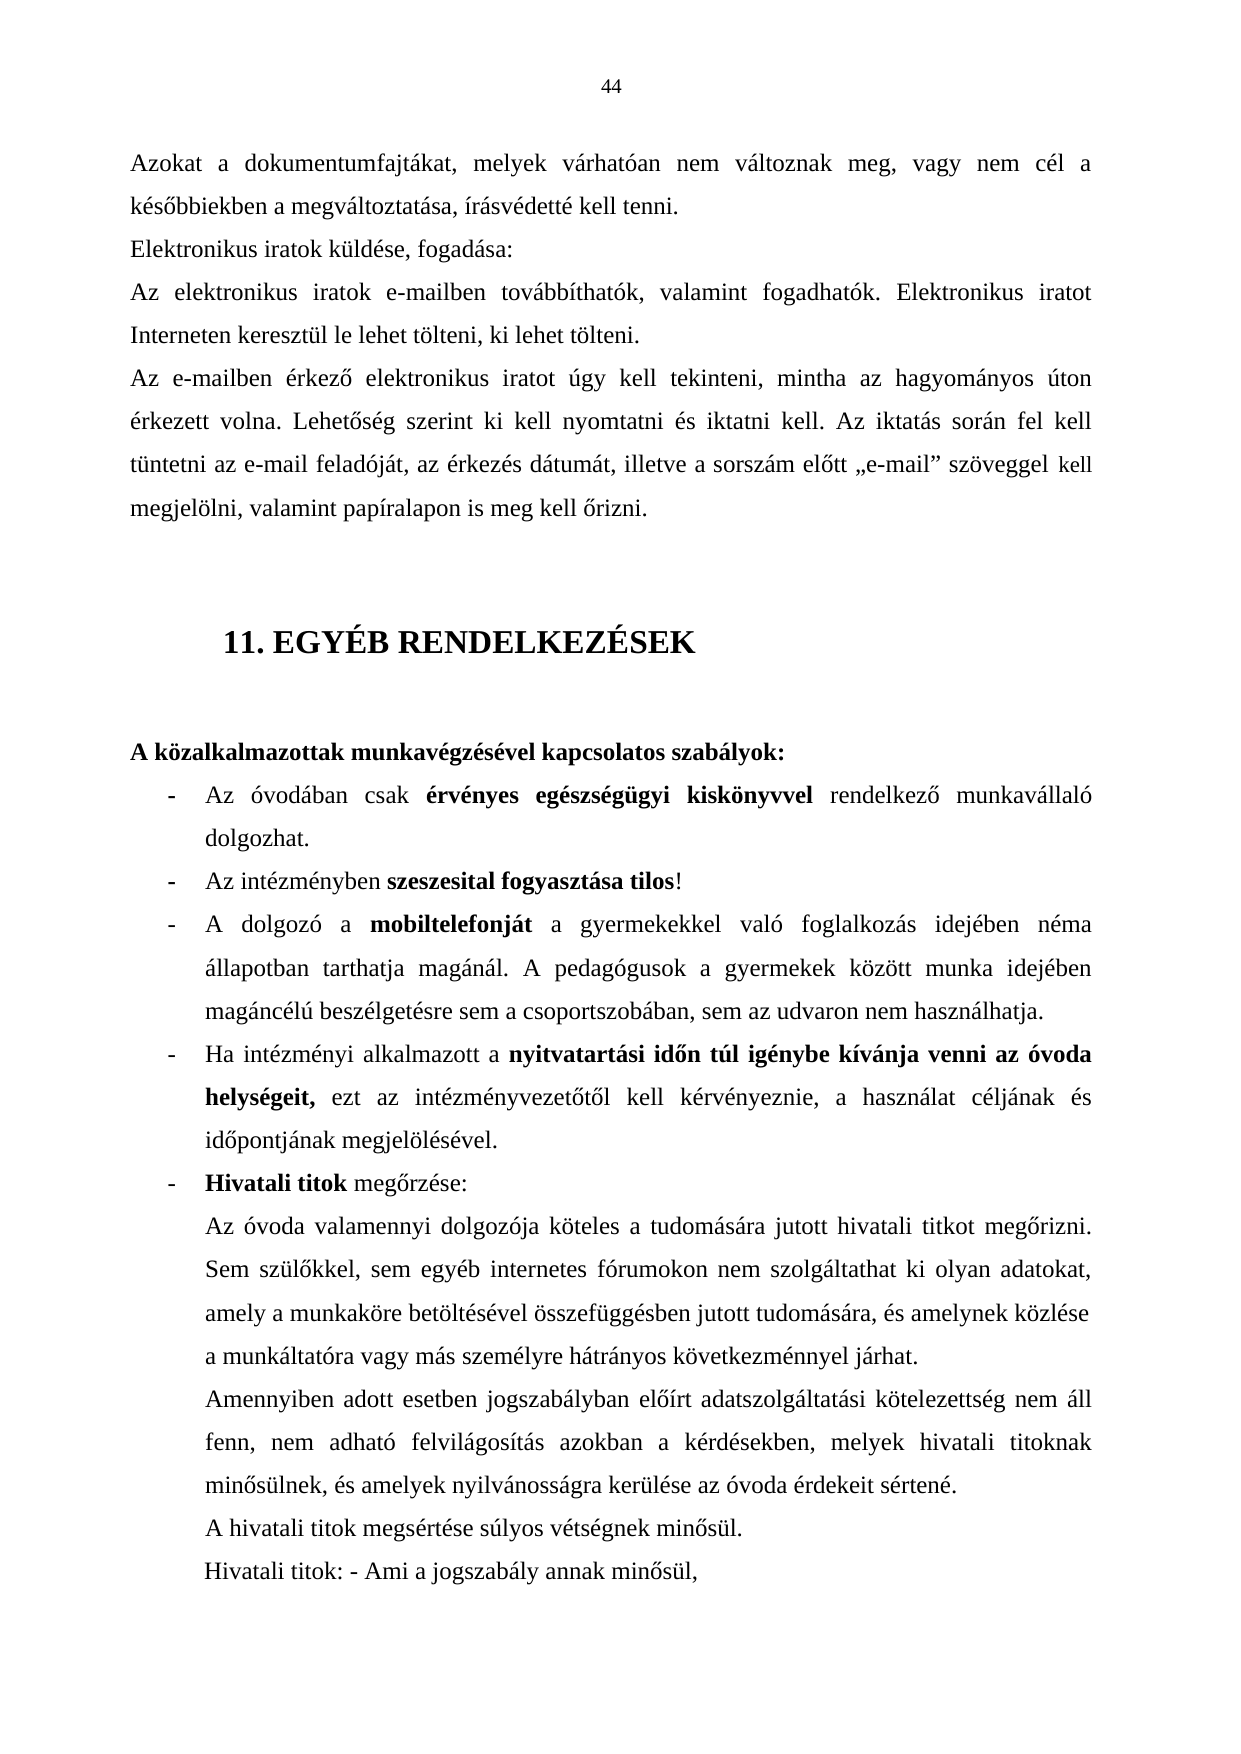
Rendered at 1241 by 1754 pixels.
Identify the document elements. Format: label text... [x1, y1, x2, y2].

list Ha intézményi alkalmazott a nyitvatartási időn túl igénybe kívánja venni az óvoda helységeit, ezt az intézményvezetőtől kell kérvényeznie, a használat céljának és időpontjának megjelölésével. [167, 1039, 1092, 1154]
list Az intézményben szeszesital fogyasztása tilos! [167, 866, 1092, 895]
list A dolgozó a mobiltelefonját a gyermekekkel való foglalkozás idejében néma állapotban tarthatja magánál. A pedagógusok a gyermekek között munka idejében magáncélú beszélgetésre sem a csoportszobában, sem az udvaron nem használhatja. [167, 909, 1092, 1024]
text Elektronikus iratok küldése, fogadása: [130, 234, 1092, 263]
text 11. EGYÉB RENDELKEZÉSEK [148, 622, 1092, 660]
text a munkáltatóra vagy más személyre hátrányos következménnyel járhat. [205, 1341, 1092, 1369]
text Az e-mailben érkező elektronikus iratot úgy kell tekinteni, mintha az hagyományos úton érkezett volna. Lehetőség szerint ki kell nyomtatni és iktatni kell. Az iktatás során fel kell tüntetni az e-mail feladóját, az érkezés dátumát, illetve a sorszám előtt „e-mail” szöveggel kell megjelölni, valamint papíralapon is meg kell őrizni. [130, 363, 1092, 521]
text Az elektronikus iratok e-mailben továbbíthatók, valamint fogadhatók. Elektronikus iratot Interneten keresztül le lehet tölteni, ki lehet tölteni. [130, 277, 1092, 349]
list Az óvodában csak érvényes egészségügyi kiskönyvvel rendelkező munkavállaló dolgozhat. [167, 780, 1092, 852]
text Hivatali titok: - Ami a jogszabály annak minősül, [148, 1556, 1092, 1585]
text A hivatali titok megsértése súlyos vétségnek minősül. [205, 1513, 1092, 1542]
list Hivatali titok megőrzése: [167, 1168, 1092, 1197]
text Azokat a dokumentumfajtákat, melyek várhatóan nem változnak meg, vagy nem cél a későbbiekben a megváltoztatása, írásvédetté kell tenni. [130, 148, 1092, 219]
text Az óvoda valamennyi dolgozója köteles a tudomására jutott hivatali titkot megőrizni. Sem szülőkkel, sem egyéb internetes fórumokon nem szolgáltathat ki olyan adatokat, amely a munkaköre betöltésével összefüggésben jutott tudomására, és amelynek közlése [205, 1211, 1092, 1326]
text A közalkalmazottak munkavégzésével kapcsolatos szabályok: [130, 737, 1092, 766]
text Amennyiben adott esetben jogszabályban előírt adatszolgáltatási kötelezettség nem áll fenn, nem adható felvilágosítás azokban a kérdésekben, melyek hivatali titoknak minősülnek, és amelyek nyilvánosságra kerülése az óvoda érdekeit sértené. [205, 1384, 1092, 1499]
